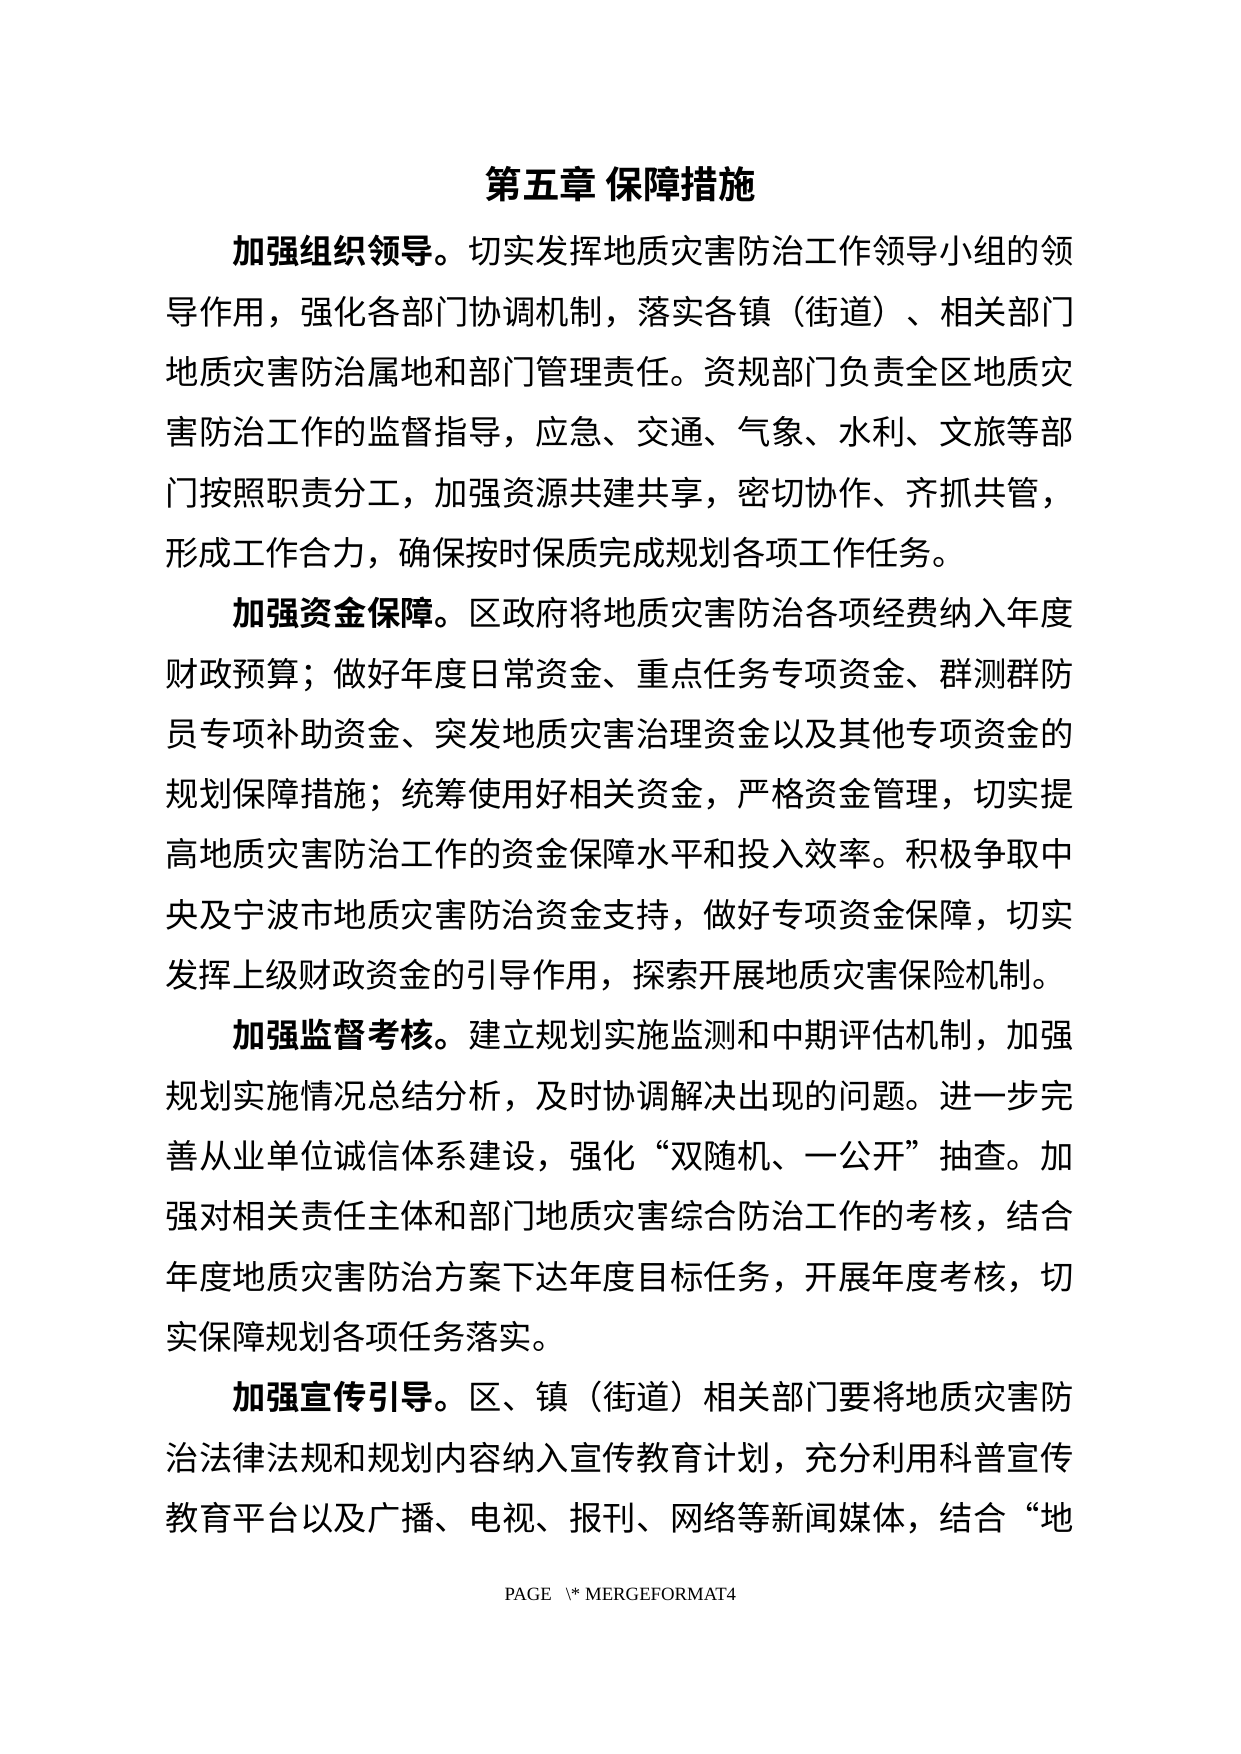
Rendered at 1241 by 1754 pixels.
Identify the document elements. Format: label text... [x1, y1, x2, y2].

text 加强组织领导。切实发挥地质灾害防治工作领导小组的领导作用，强化各部门协调机制，落实各镇（街道）、相关部门地质灾害防治属地和部门管理责任。资规部门负责全区地质灾害防治工作的监督指导，应急、交通、气象、水利、文旅等部门按照职责分工，加强资源共建共享，密切协作、齐抓共管，形成工作合力，确保按时保质完成规划各项工作任务。 [165, 216, 1075, 577]
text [165, 1361, 1075, 1542]
text 加强监督考核。建立规划实施监测和中期评估机制，加强规划实施情况总结分析，及时协调解决出现的问题。进一步完善从业单位诚信体系建设，强化“双随机、一公开”抽查。加强对相关责任主体和部门地质灾害综合防治工作的考核，结合年度地质灾害防治方案下达年度目标任务，开展年度考核，切实保障规划各项任务落实。 [165, 999, 1075, 1361]
text 加强资金保障。区政府将地质灾害防治各项经费纳入年度财政预算；做好年度日常资金、重点任务专项资金、群测群防员专项补助资金、突发地质灾害治理资金以及其他专项资金的规划保障措施；统筹使用好相关资金，严格资金管理，切实提高地质灾害防治工作的资金保障水平和投入效率。积极争取中央及宁波市地质灾害防治资金支持，做好专项资金保障，切实发挥上级财政资金的引导作用，探索开展地质灾害保险机制。 [165, 577, 1075, 999]
subtitle 第五章 保障措施 [165, 150, 1075, 210]
